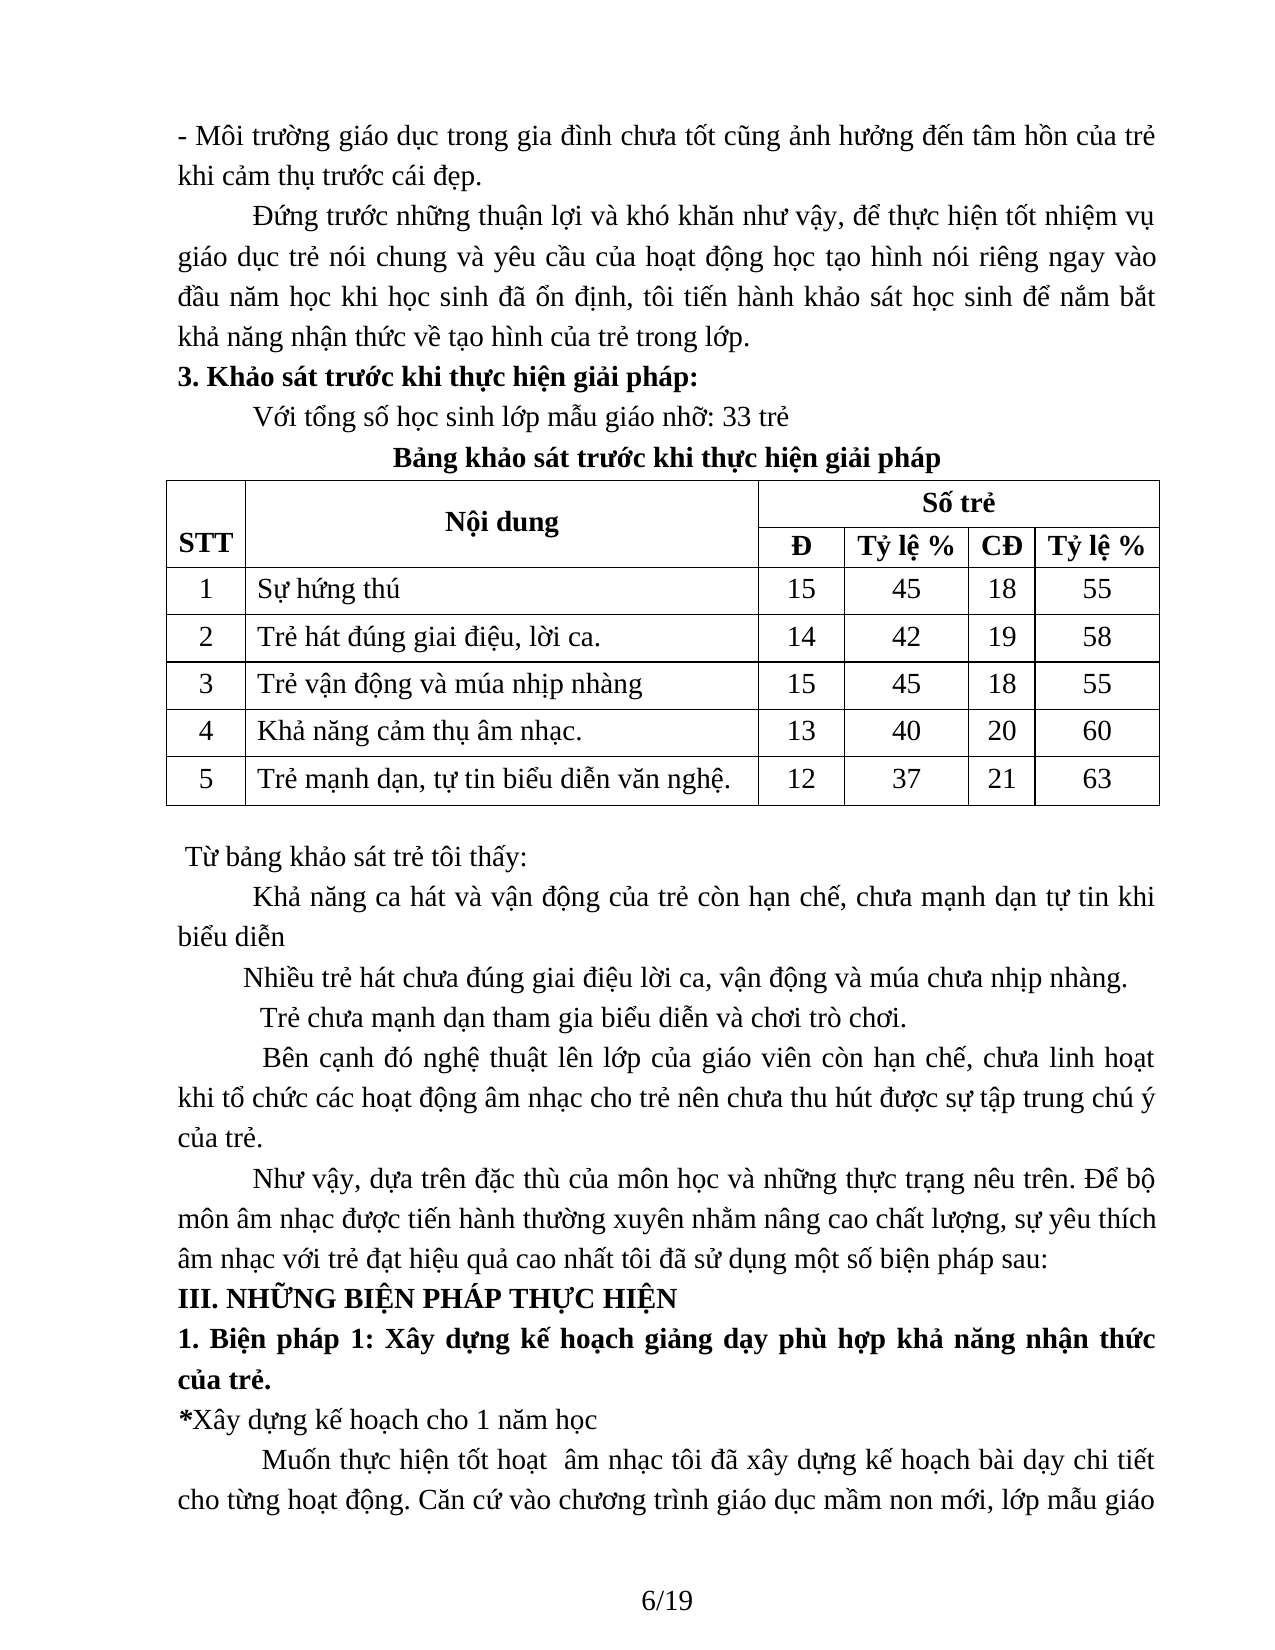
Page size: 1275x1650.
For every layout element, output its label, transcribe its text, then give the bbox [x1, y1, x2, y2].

table_cell Trẻ hát đúng giai điệu, lời ca. [246, 615, 758, 661]
text Như vậy, dựa trên đặc thù của môn học và những thực trạng nêu trên. Để bộ môn âm nhạc được tiến hành thường xuyên nhằm nâng cao chất lượng, sự yêu thích âm nhạc với trẻ đạt hiệu quả cao nhất tôi đã sử dụng một số biện pháp sau: [177, 1161, 1157, 1275]
table_cell CĐ [969, 528, 1034, 567]
table_cell 3 [167, 663, 245, 708]
table_cell 60 [1036, 710, 1159, 756]
table_cell 5 [167, 757, 245, 804]
table_cell 2 [167, 615, 245, 661]
table_cell 55 [1036, 663, 1159, 708]
text Bên cạnh đó nghệ thuật lên lớp của giáo viên còn hạn chế, chưa linh hoạt khi tổ chức các hoạt động âm nhạc cho trẻ nên chưa thu hút được sự tập trung chú ý của trẻ. [177, 1040, 1157, 1154]
table_cell 63 [1036, 757, 1159, 804]
text Với tổng số học sinh lớp mẫu giáo nhỡ: 33 trẻ [177, 399, 1157, 433]
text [177, 1442, 1157, 1516]
table_cell 20 [969, 710, 1034, 756]
text Từ bảng khảo sát trẻ tôi thấy: [177, 839, 1157, 873]
text 1. Biện pháp 1: Xây dựng kế hoạch giảng dạy phù hợp khả năng nhận thức của trẻ. [177, 1322, 1157, 1395]
text *Xây dựng kế hoạch cho 1 năm học [177, 1402, 1157, 1436]
table_cell 15 [759, 568, 844, 614]
text Trẻ chưa mạnh dạn tham gia biểu diễn và chơi trò chơi. [177, 1000, 1157, 1033]
table_cell 15 [759, 663, 844, 708]
table_cell 18 [969, 568, 1034, 614]
text III. NHỮNG BIỆN PHÁP THỰC HIỆN [177, 1281, 1157, 1315]
table_cell 55 [1036, 568, 1159, 614]
table_cell Trẻ vận động và múa nhịp nhàng [246, 663, 758, 708]
table_cell 12 [759, 757, 844, 804]
table_cell 1 [167, 568, 245, 614]
table_cell 45 [845, 663, 968, 708]
table_cell 58 [1036, 615, 1159, 661]
table_cell Khả năng cảm thụ âm nhạc. [246, 710, 758, 756]
table_cell 4 [167, 710, 245, 756]
text Đứng trước những thuận lợi và khó khăn như vậy, để thực hiện tốt nhiệm vụ giáo dục trẻ nói chung và yêu cầu của hoạt động học tạo hình nói riêng ngay vào đầu năm học khi học sinh đã ổn định, tôi tiến hành khảo sát học sinh để nắm bắt khả năng nhận thức về tạo hình của trẻ trong lớp. [177, 198, 1157, 353]
table_cell 21 [969, 757, 1034, 804]
text 3. Khảo sát trước khi thực hiện giải pháp: [177, 359, 1157, 393]
text - Môi trường giáo dục trong gia đình chưa tốt cũng ảnh hưởng đến tâm hồn của trẻ khi cảm thụ trước cái đẹp. [177, 118, 1157, 192]
table_cell 42 [845, 615, 968, 661]
table_cell 18 [969, 663, 1034, 708]
text Khả năng ca hát và vận động của trẻ còn hạn chế, chưa mạnh dạn tự tin khi biểu diễn [177, 879, 1157, 953]
table_cell Sự hứng thú [246, 568, 758, 614]
table_cell Trẻ mạnh dạn, tự tin biểu diễn văn nghệ. [246, 757, 758, 804]
table_cell 37 [845, 757, 968, 804]
table_cell Đ [759, 528, 844, 567]
table_header Nội dung [246, 481, 758, 567]
table_header STT [167, 481, 245, 567]
table_header Số trẻ [759, 481, 1159, 527]
table_cell 40 [845, 710, 968, 756]
text Bảng khảo sát trước khi thực hiện giải pháp [177, 440, 1157, 473]
table_cell Tỷ lệ % [1036, 528, 1159, 567]
table_cell 14 [759, 615, 844, 661]
table_cell 45 [845, 568, 968, 614]
table_cell 13 [759, 710, 844, 756]
table_cell Tỷ lệ % [845, 528, 968, 567]
table_cell 19 [969, 615, 1034, 661]
text Nhiều trẻ hát chưa đúng giai điệu lời ca, vận động và múa chưa nhịp nhàng. [177, 960, 1157, 993]
